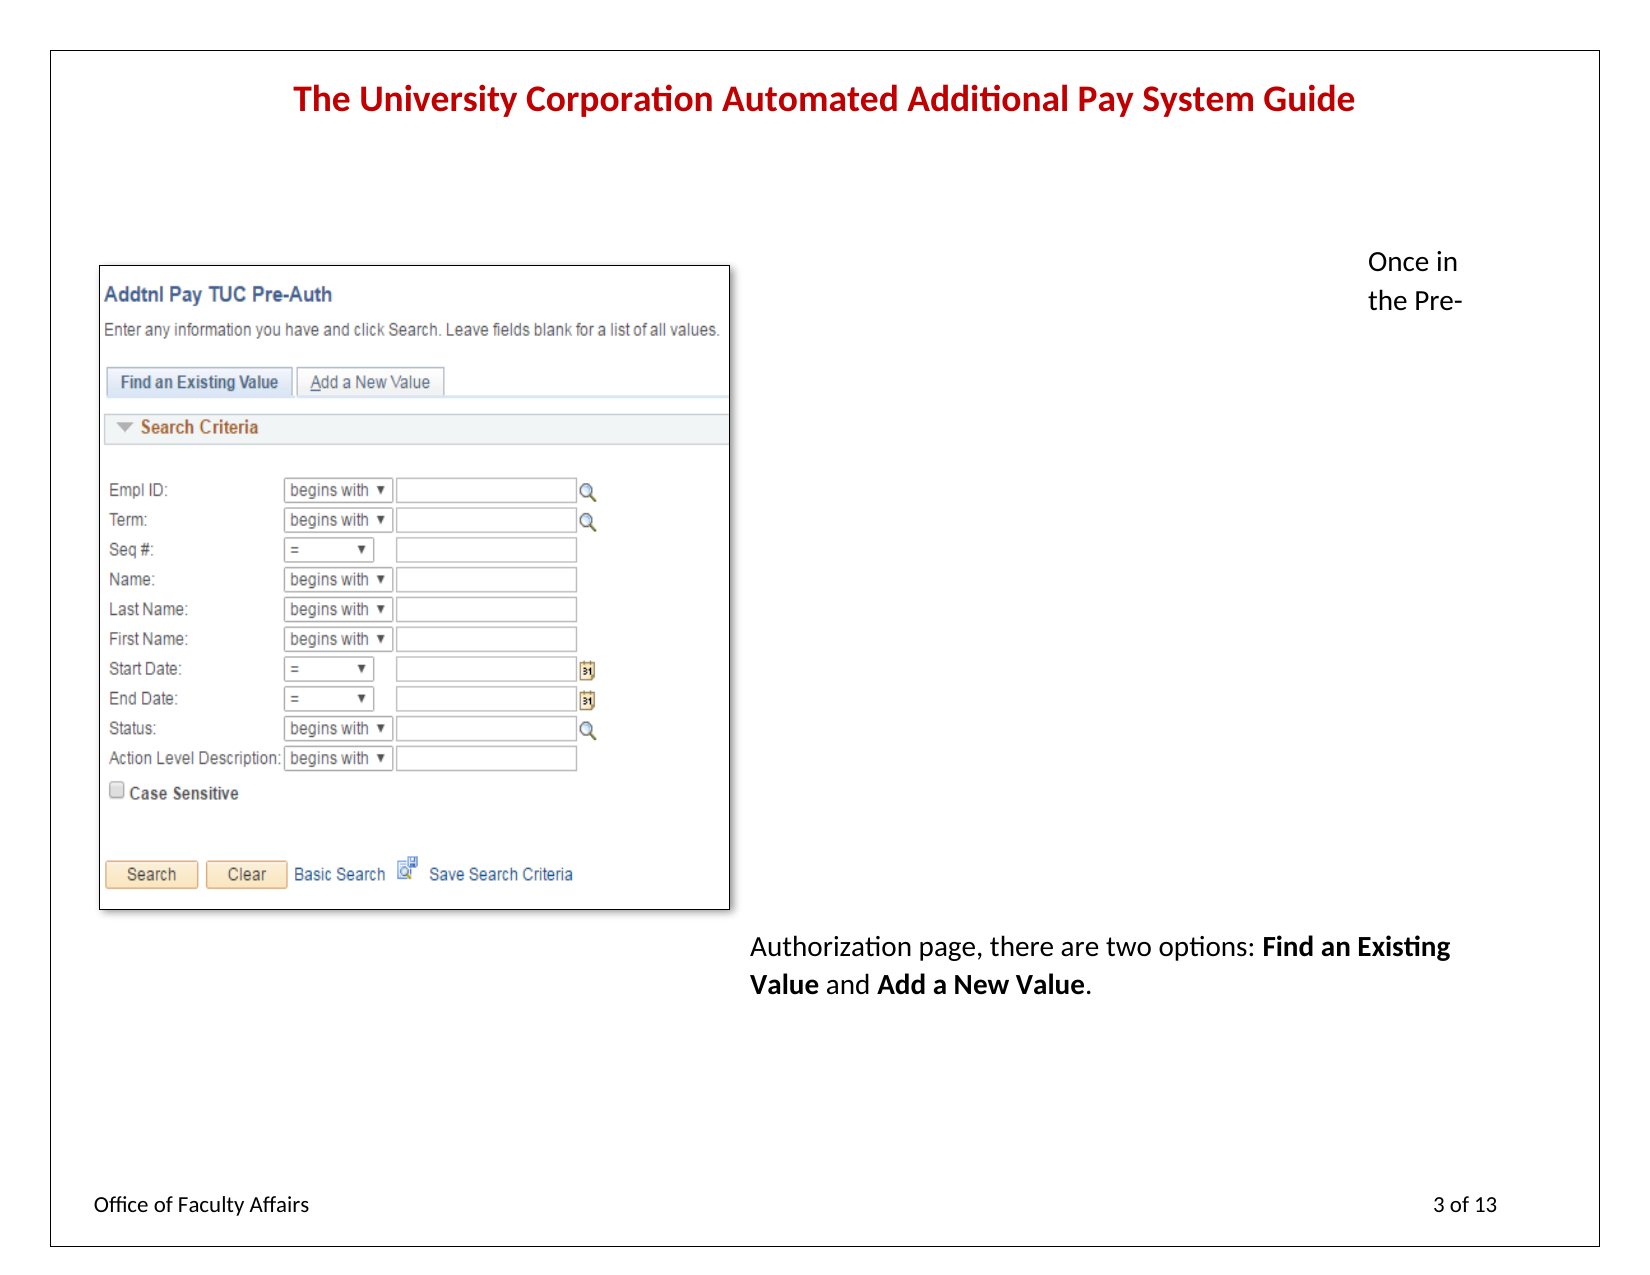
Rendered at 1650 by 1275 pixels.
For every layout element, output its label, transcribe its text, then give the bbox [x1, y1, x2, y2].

picture [100, 266, 729, 909]
text Once in the Pre-Authorization page, there are two options: Find an Existing Value and Add a New Value. [750, 243, 1500, 1002]
